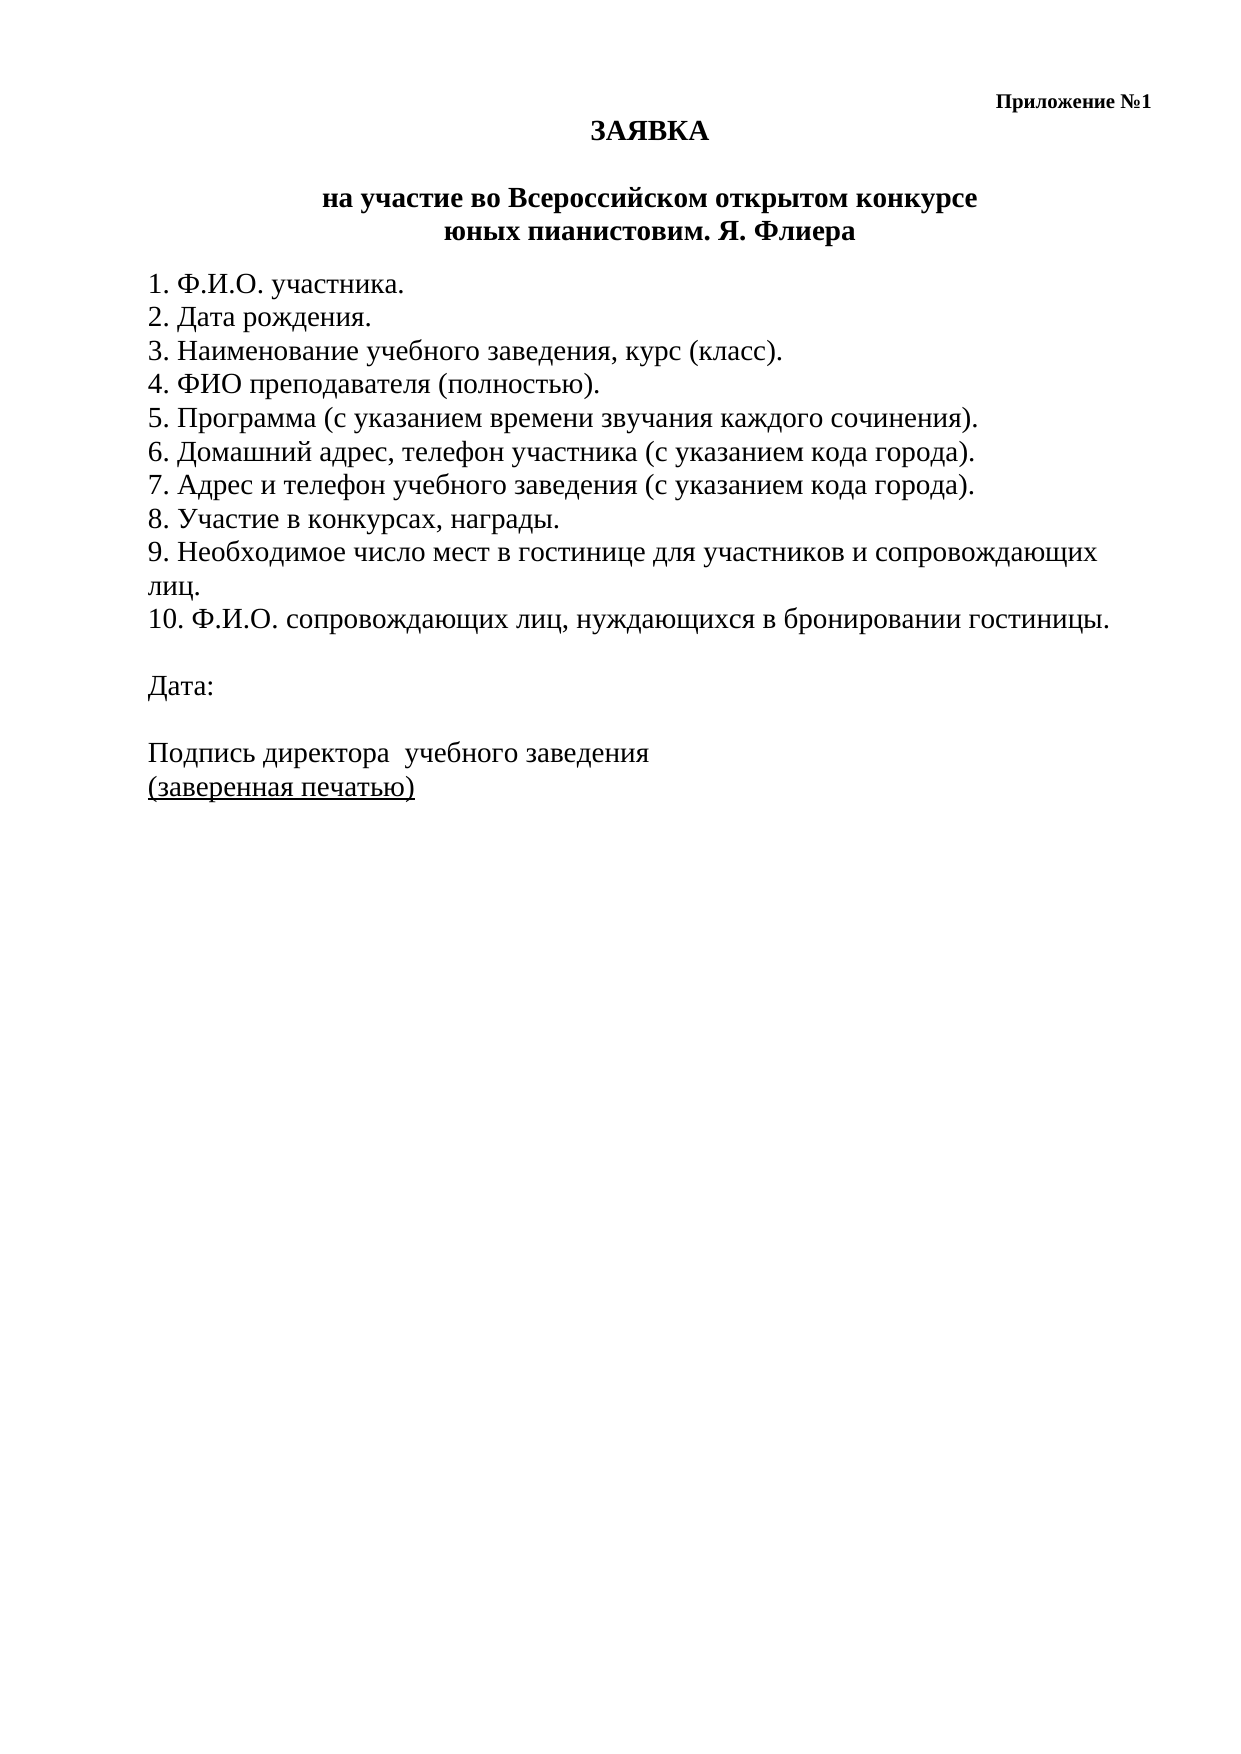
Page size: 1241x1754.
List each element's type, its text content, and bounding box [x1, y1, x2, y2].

text 1. Ф.И.О. участника. [148, 266, 1152, 299]
text 3. Наименование учебного заведения, курс (класс). [148, 333, 1152, 367]
text 2. Дата рождения. [148, 299, 1152, 333]
text 5. Программа (с указанием времени звучания каждого сочинения). [148, 400, 1152, 434]
text Дата: [148, 668, 1152, 702]
text 6. Домашний адрес, телефон участника (с указанием кода города). [148, 434, 1152, 467]
text на участие во Всероссийском открытом конкурсе [148, 180, 1152, 213]
text (заверенная печатью) [148, 769, 1152, 803]
text ЗАЯВКА [148, 113, 1152, 146]
text 7. Адрес и телефон учебного заведения (с указанием кода города). [148, 467, 1152, 501]
text 9. Необходимое число мест в гостинице для участников и сопровождающих лиц. [148, 534, 1152, 601]
text 4. ФИО преподавателя (полностью). [148, 367, 1152, 400]
text Подпись директора учебного заведения [148, 736, 1152, 769]
text Приложение №1 [148, 89, 1152, 113]
text юных пианистовим. Я. Флиера [148, 213, 1152, 247]
text 8. Участие в конкурсах, награды. [148, 501, 1152, 534]
text 10. Ф.И.О. сопровождающих лиц, нуждающихся в бронировании гостиницы. [148, 601, 1152, 635]
